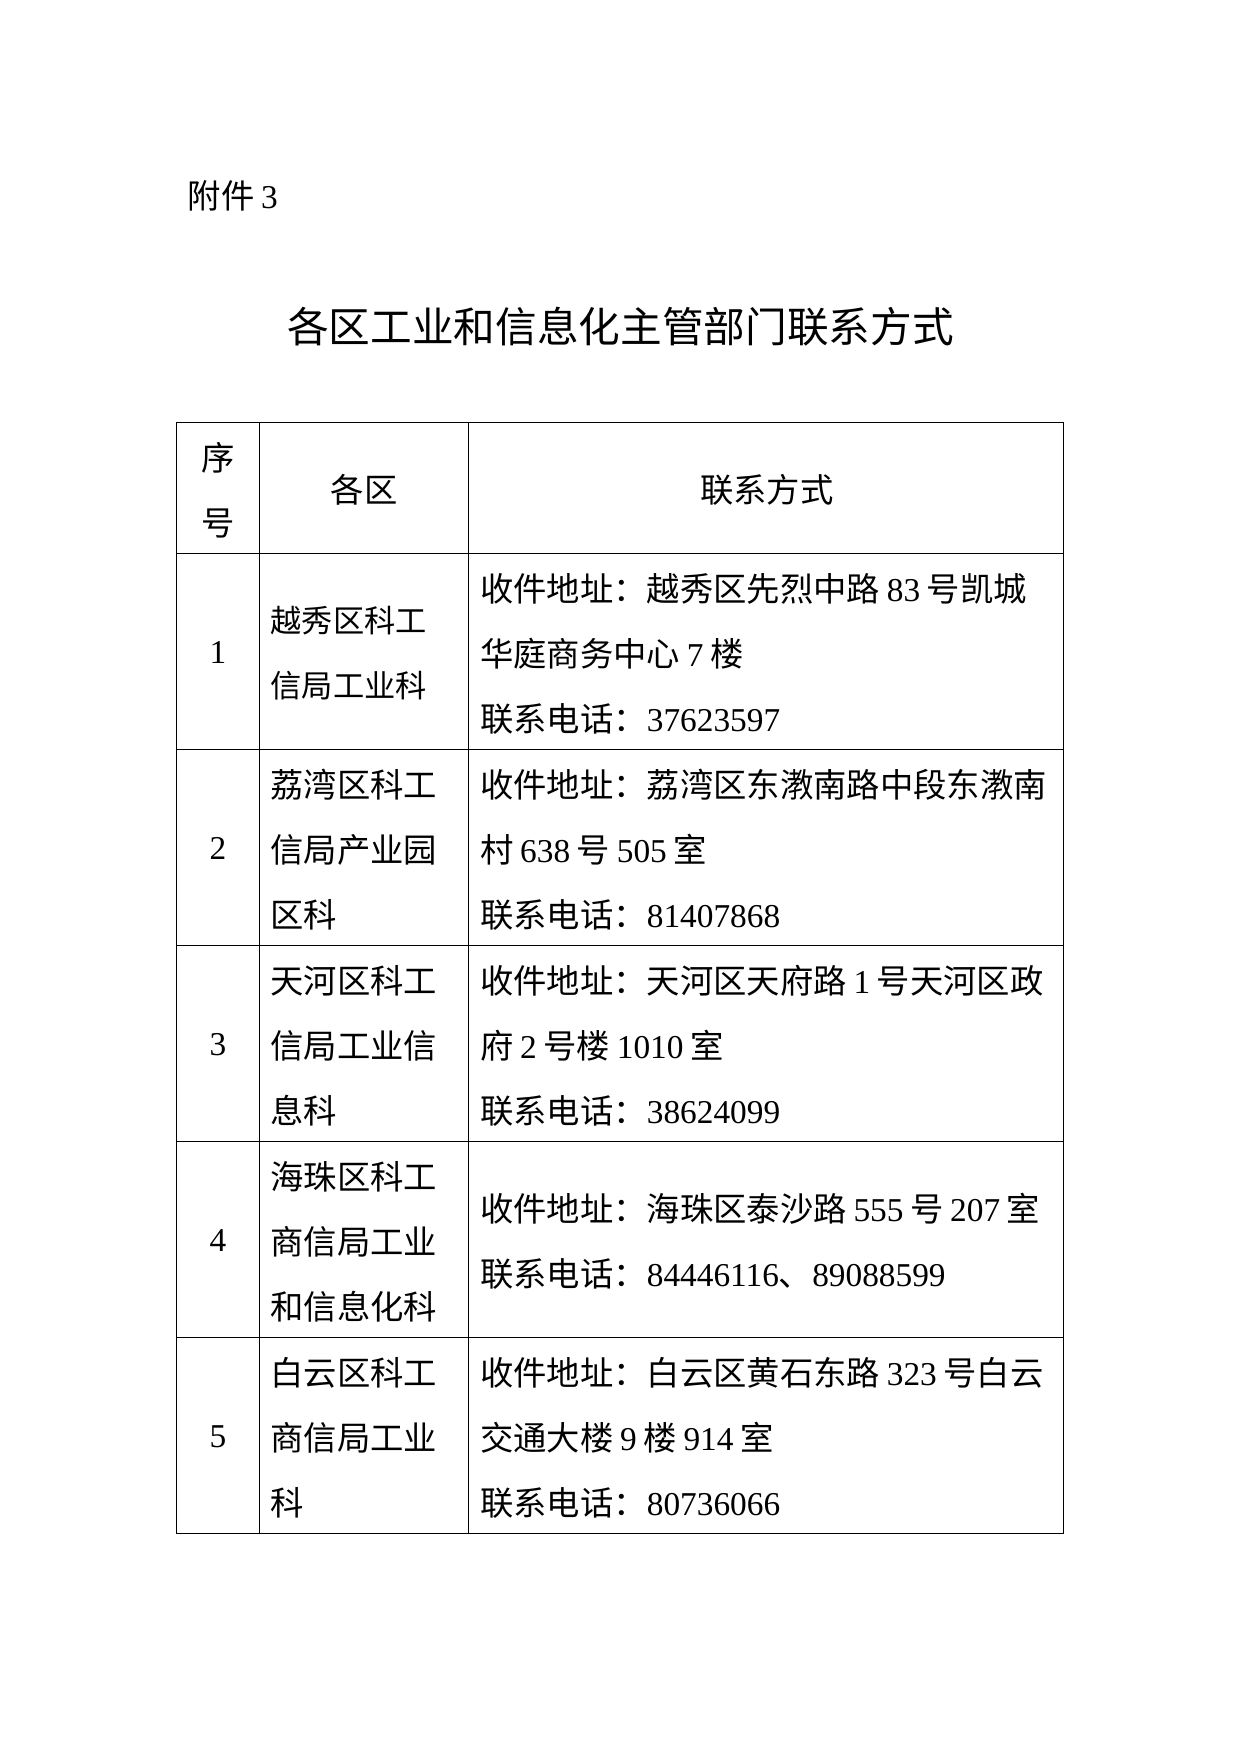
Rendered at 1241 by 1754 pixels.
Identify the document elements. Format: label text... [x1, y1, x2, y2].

table_cell 荔湾区科工信局产业园区科 [260, 750, 468, 945]
table_cell 收件地址：越秀区先烈中路83号凯城华庭商务中心7楼 联系电话：37623597 [469, 554, 1063, 749]
table_cell 收件地址：白云区黄石东路323号白云交通大楼9楼914室 联系电话：80736066 [469, 1338, 1063, 1533]
text 各区工业和信息化主管部门联系方式 [187, 292, 1053, 357]
table_header 序号 [177, 423, 259, 553]
table_cell 白云区科工商信局工业科 [260, 1338, 468, 1533]
table_header 联系方式 [469, 423, 1063, 553]
table_header 各区 [260, 423, 468, 553]
table_cell 5 [177, 1338, 259, 1533]
table_cell 收件地址：天河区天府路1号天河区政府2号楼1010室 联系电话：38624099 [469, 946, 1063, 1141]
table_cell 收件地址：荔湾区东漖南路中段东漖南村638号505室 联系电话：81407868 [469, 750, 1063, 945]
table_cell 越秀区科工信局工业科 [260, 554, 468, 749]
table_cell 3 [177, 946, 259, 1141]
table_cell 海珠区科工商信局工业和信息化科 [260, 1142, 468, 1337]
table_cell 收件地址：海珠区泰沙路555号207室 联系电话：84446116、89088599 [469, 1142, 1063, 1337]
table_cell 4 [177, 1142, 259, 1337]
table_cell 2 [177, 750, 259, 945]
text 附件3 [187, 162, 1053, 227]
table_cell 天河区科工信局工业信息科 [260, 946, 468, 1141]
table_cell 1 [177, 554, 259, 749]
